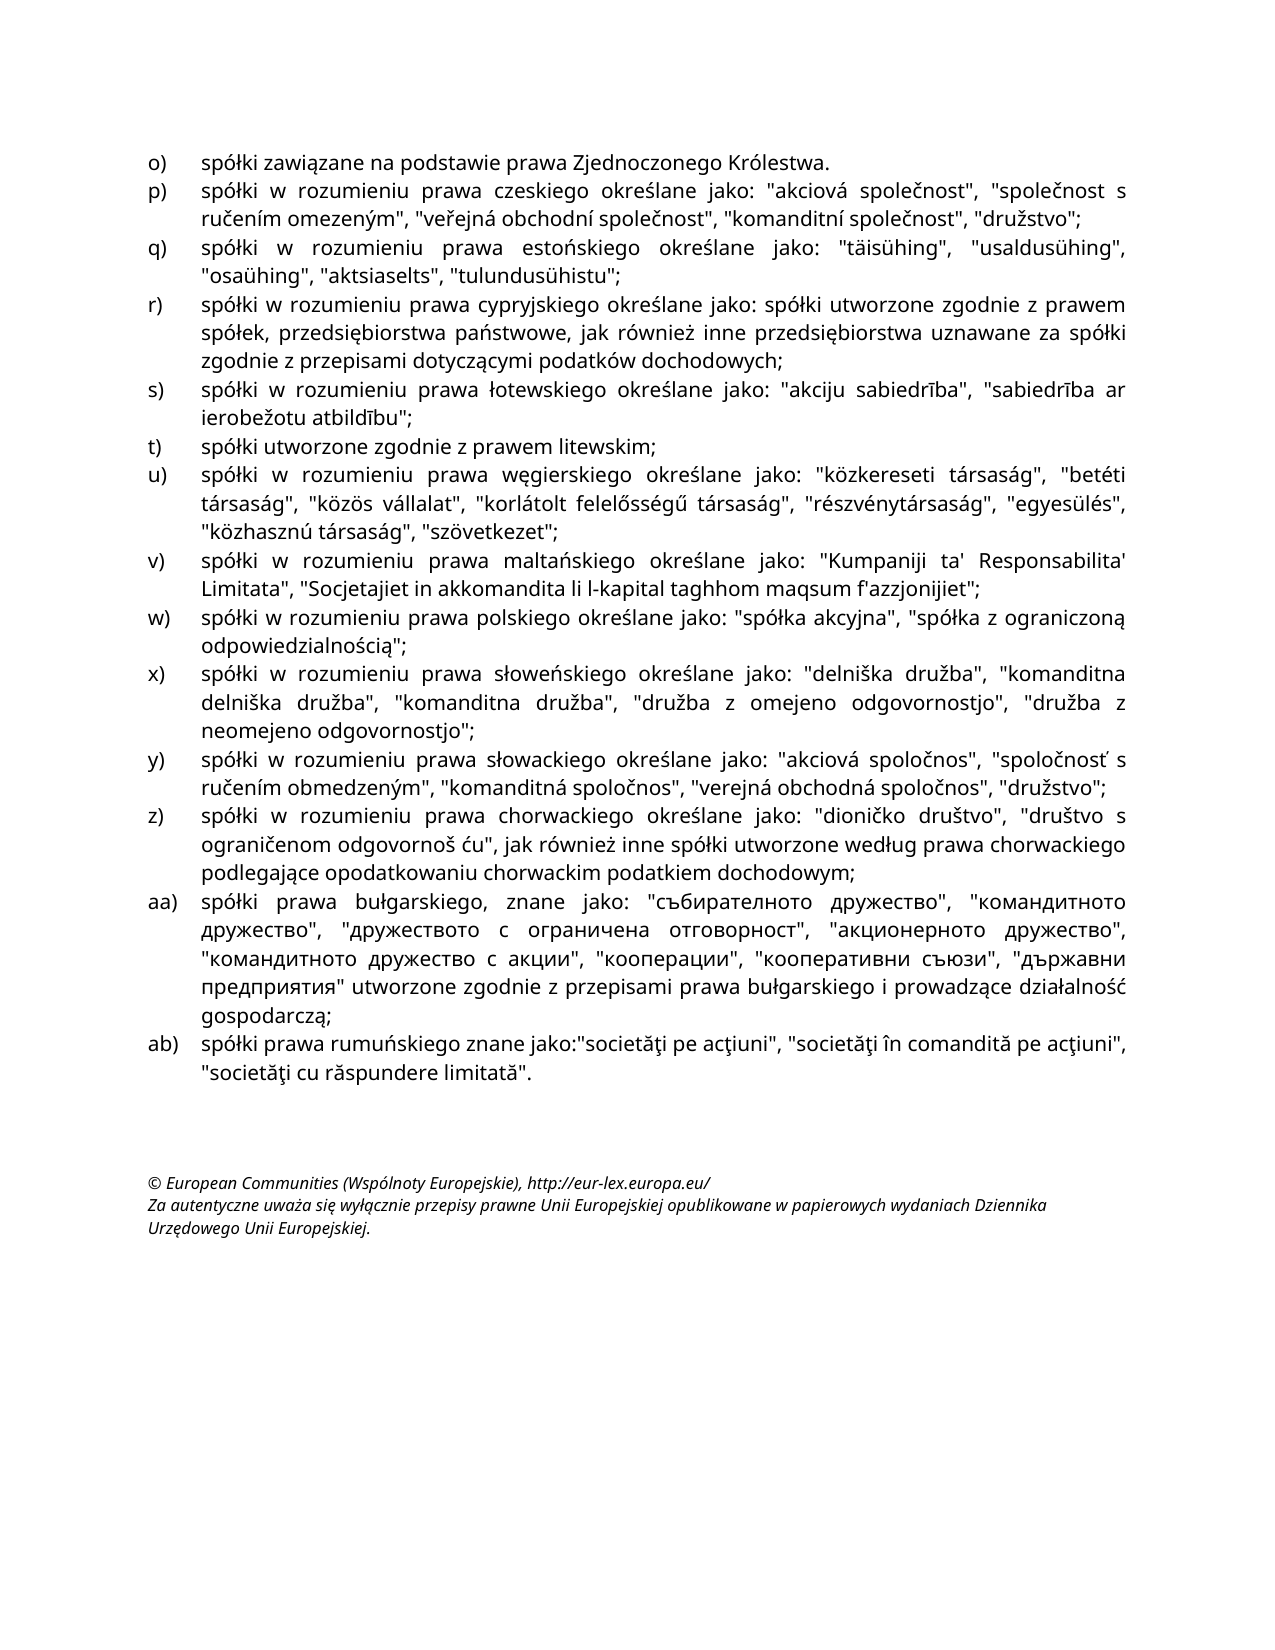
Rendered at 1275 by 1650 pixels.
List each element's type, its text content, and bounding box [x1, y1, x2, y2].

text o) spółki zawiązane na podstawie prawa Zjednoczonego Królestwa. [148, 148, 1127, 176]
text aa) spółki prawa bułgarskiego, znane jako: "събирателното дружество", "командитното дружество", "дружеството с ограничена отговорност", "акционерното дружество", "командитното дружество с акции", "кооперации", "кооперативни съюзи", "държавни предприятия" utworzone zgodnie z przepisami prawa bułgarskiego i prowadzące działalność gospodarczą; [148, 887, 1127, 1029]
text p) spółki w rozumieniu prawa czeskiego określane jako: "akciová společnost", "společnost s ručením omezeným", "veřejná obchodní společnost", "komanditní společnost", "družstvo"; [148, 176, 1127, 233]
text w) spółki w rozumieniu prawa polskiego określane jako: "spółka akcyjna", "spółka z ograniczoną odpowiedzialnością"; [148, 603, 1127, 659]
text © European Communities (Wspólnoty Europejskie), http://eur-lex.europa.eu/ [148, 1171, 1127, 1194]
text Za autentyczne uważa się wyłącznie przepisy prawne Unii Europejskiej opublikowane w papierowych wydaniach Dziennika Urzędowego Unii Europejskiej. [148, 1194, 1127, 1239]
text q) spółki w rozumieniu prawa estońskiego określane jako: "täisühing", "usaldusühing", "osaühing", "aktsiaselts", "tulundusühistu"; [148, 233, 1127, 290]
text t) spółki utworzone zgodnie z prawem litewskim; [148, 432, 1127, 460]
text ab) spółki prawa rumuńskiego znane jako:"societăţi pe acţiuni", "societăţi în comandită pe acţiuni", "societăţi cu răspundere limitată". [148, 1029, 1127, 1086]
text y) spółki w rozumieniu prawa słowackiego określane jako: "akciová spoločnos", "spoločnosť s ručením obmedzeným", "komanditná spoločnos", "verejná obchodná spoločnos", "družstvo"; [148, 745, 1127, 802]
text v) spółki w rozumieniu prawa maltańskiego określane jako: "Kumpaniji ta' Responsabilita' Limitata", "Socjetajiet in akkomandita li l-kapital taghhom maqsum f'azzjonijiet"; [148, 546, 1127, 603]
text z) spółki w rozumieniu prawa chorwackiego określane jako: "dioničko društvo", "društvo s ograničenom odgovornoš ću", jak również inne spółki utworzone według prawa chorwackiego podlegające opodatkowaniu chorwackim podatkiem dochodowym; [148, 802, 1127, 887]
text r) spółki w rozumieniu prawa cypryjskiego określane jako: spółki utworzone zgodnie z prawem spółek, przedsiębiorstwa państwowe, jak również inne przedsiębiorstwa uznawane za spółki zgodnie z przepisami dotyczącymi podatków dochodowych; [148, 290, 1127, 375]
text x) spółki w rozumieniu prawa słoweńskiego określane jako: "delniška družba", "komanditna delniška družba", "komanditna družba", "družba z omejeno odgovornostjo", "družba z neomejeno odgovornostjo"; [148, 659, 1127, 745]
text s) spółki w rozumieniu prawa łotewskiego określane jako: "akciju sabiedrība", "sabiedrība ar ierobežotu atbildību"; [148, 375, 1127, 432]
text u) spółki w rozumieniu prawa węgierskiego określane jako: "közkereseti társaság", "betéti társaság", "közös vállalat", "korlátolt felelősségű társaság", "részvénytársaság", "egyesülés", "közhasznú társaság", "szövetkezet"; [148, 460, 1127, 546]
